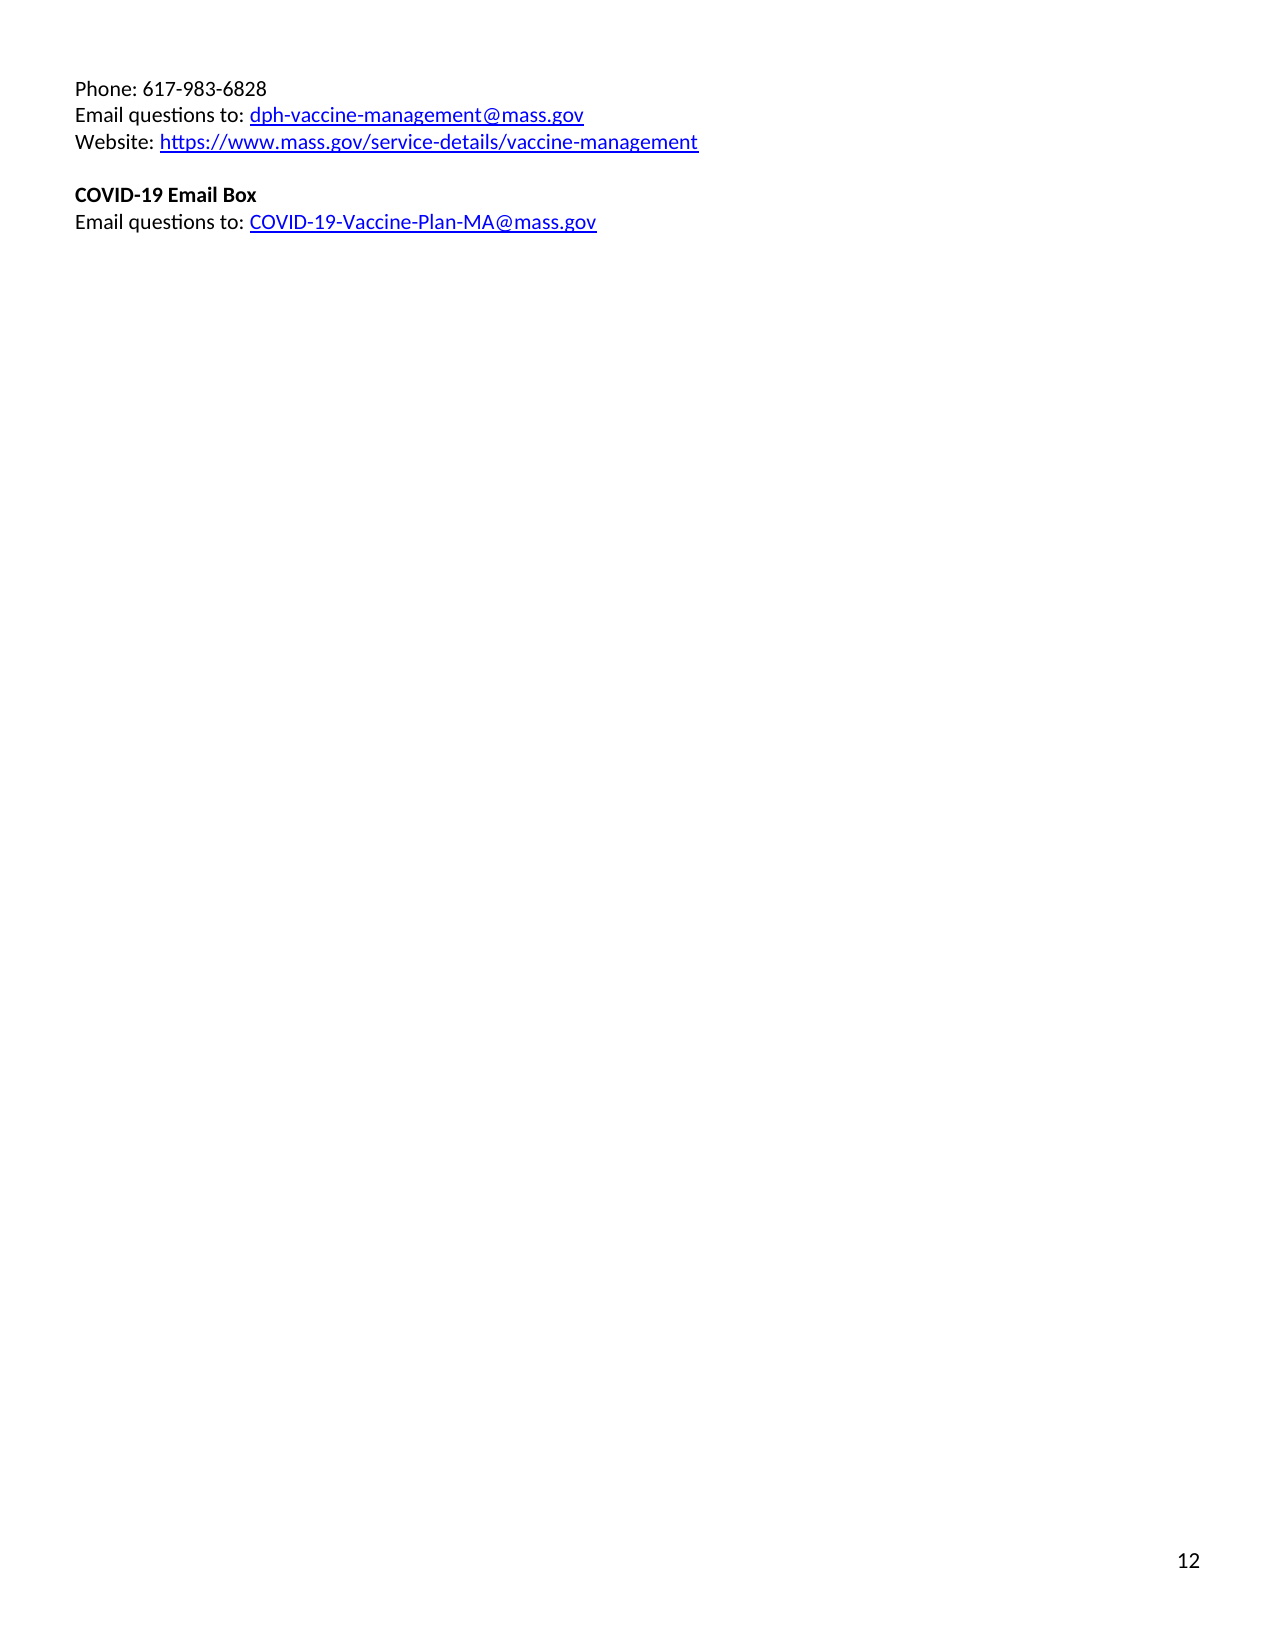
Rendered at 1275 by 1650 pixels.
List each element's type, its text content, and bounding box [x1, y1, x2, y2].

text Email questions to: COVID-19-Vaccine-Plan-MA@mass.gov [75, 208, 1200, 235]
text Website: https://www.mass.gov/service-details/vaccine-management [75, 128, 1200, 155]
text Email questions to: dph-vaccine-management@mass.gov [75, 102, 1200, 128]
text COVID-19 Email Box [75, 182, 1200, 208]
text Phone: 617-983-6828 [75, 75, 1200, 102]
